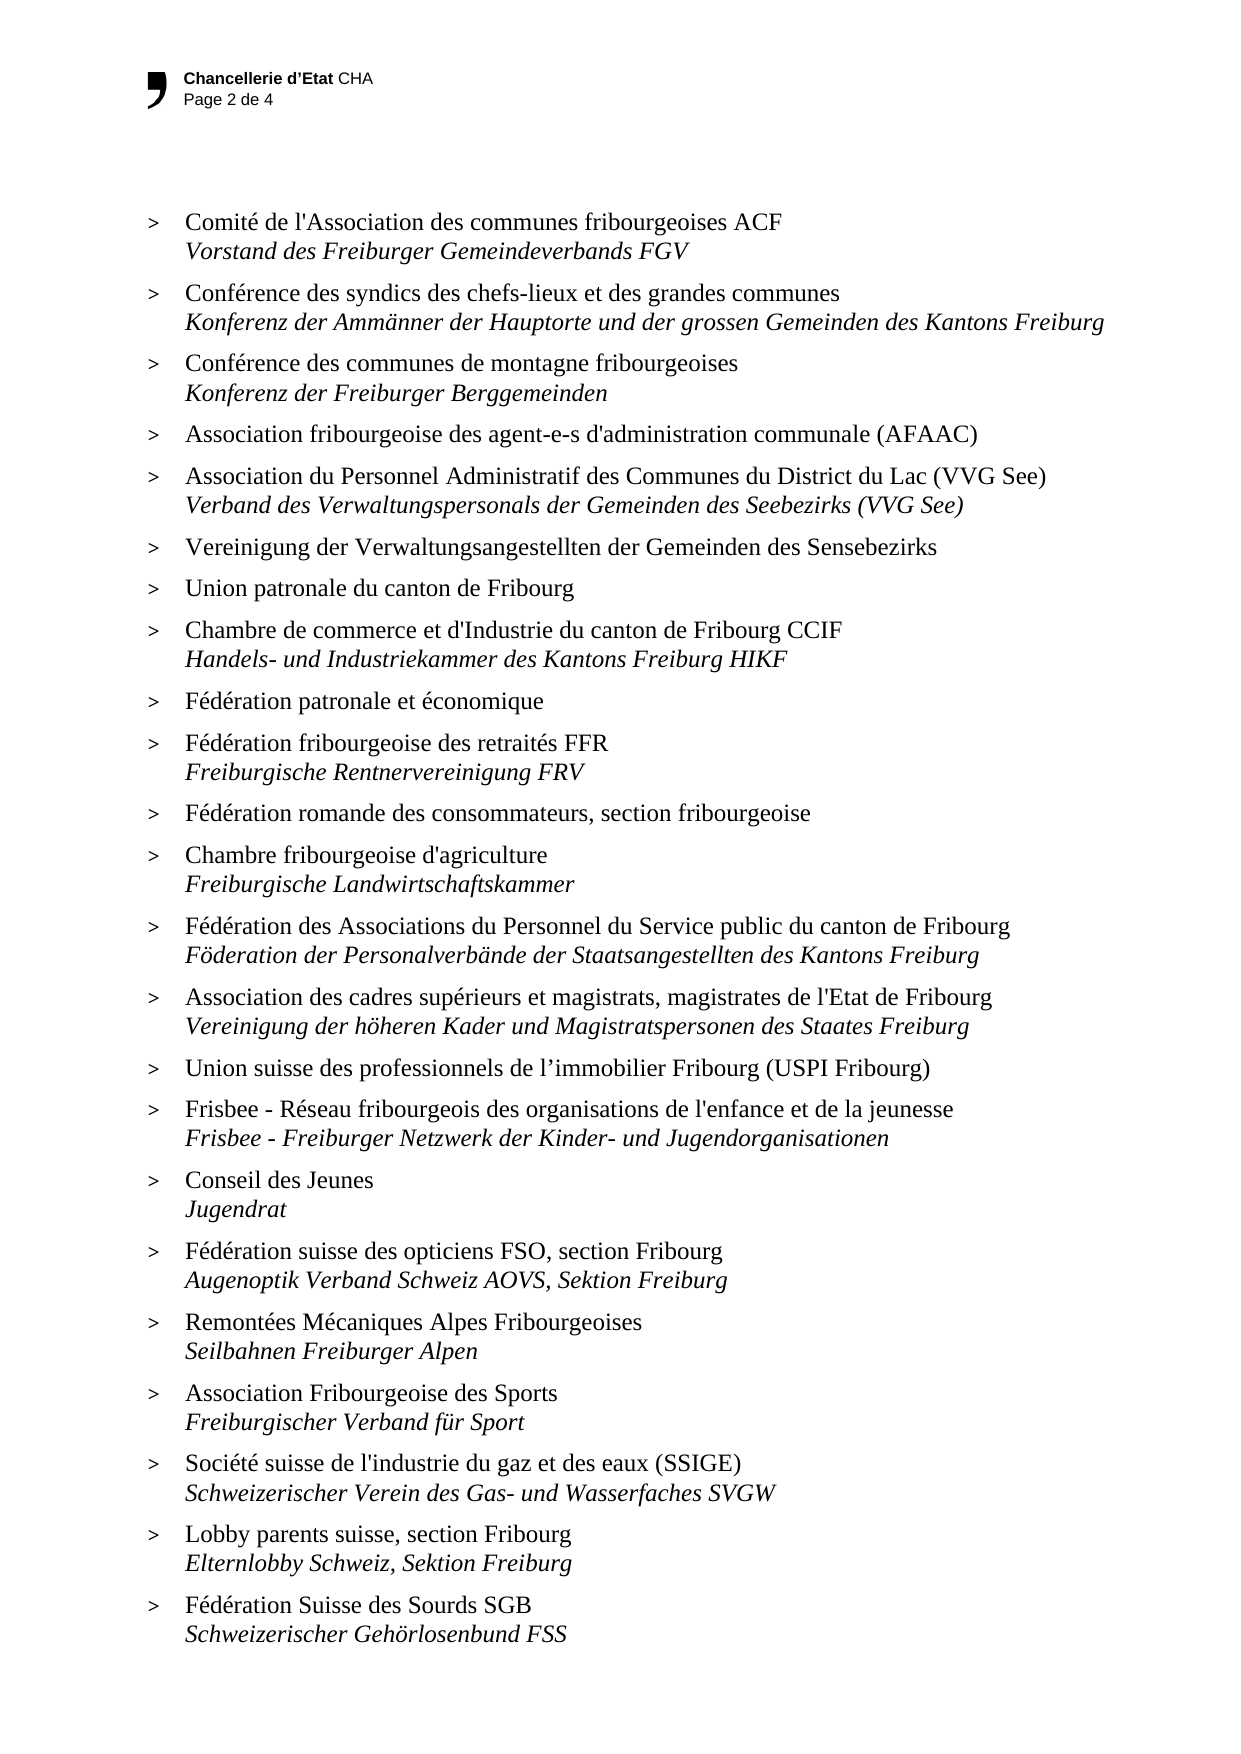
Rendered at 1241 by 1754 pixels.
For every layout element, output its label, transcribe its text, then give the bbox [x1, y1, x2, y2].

text Conseil des Jeunes Jugendrat [148, 1165, 1152, 1223]
text Chambre de commerce et d'Industrie du canton de Fribourg CCIF Handels- und Industriekammer des Kantons Freiburg HIKF [148, 615, 1152, 673]
text Association fribourgeoise des agent-e-s d'administration communale (AFAAC) [148, 419, 1152, 448]
text Lobby parents suisse, section Fribourg Elternlobby Schweiz, Sektion Freiburg [148, 1519, 1152, 1578]
text Fédération suisse des opticiens FSO, section Fribourg Augenoptik Verband Schweiz AOVS, Sektion Freiburg [148, 1236, 1152, 1294]
text Remontées Mécaniques Alpes Fribourgeoises Seilbahnen Freiburger Alpen [148, 1307, 1152, 1365]
text Comité de l'Association des communes fribourgeoises ACF Vorstand des Freiburger Gemeindeverbands FGV [148, 207, 1152, 265]
text Fédération patronale et économique [148, 686, 1152, 715]
text Fédération fribourgeoise des retraités FFR Freiburgische Rentnervereinigung FRV [148, 728, 1152, 786]
text Vereinigung der Verwaltungsangestellten der Gemeinden des Sensebezirks [148, 532, 1152, 561]
text Chambre fribourgeoise d'agriculture Freiburgische Landwirtschaftskammer [148, 840, 1152, 898]
text Fédération romande des consommateurs, section fribourgeoise [148, 798, 1152, 828]
text Union suisse des professionnels de l’immobilier Fribourg (USPI Fribourg) [148, 1053, 1152, 1082]
text Association Fribourgeoise des Sports Freiburgischer Verband für Sport [148, 1378, 1152, 1436]
text Conférence des communes de montagne fribourgeoises Konferenz der Freiburger Berggemeinden [148, 348, 1152, 407]
text Frisbee - Réseau fribourgeois des organisations de l'enfance et de la jeunesse Frisbee - Freiburger Netzwerk der Kinder- und Jugendorganisationen [148, 1094, 1152, 1153]
text Fédération des Associations du Personnel du Service public du canton de Fribourg Föderation der Personalverbände der Staatsangestellten des Kantons Freiburg [148, 911, 1152, 969]
picture [147, 72, 167, 109]
text Conférence des syndics des chefs-lieux et des grandes communes Konferenz der Ammänner der Hauptorte und der grossen Gemeinden des Kantons Freiburg [148, 278, 1152, 336]
text Union patronale du canton de Fribourg [148, 573, 1152, 603]
text Fédération Suisse des Sourds SGB Schweizerischer Gehörlosenbund FSS [148, 1590, 1152, 1648]
text Association des cadres supérieurs et magistrats, magistrates de l'Etat de Fribourg Vereinigung der höheren Kader und Magistratspersonen des Staates Freiburg [148, 982, 1152, 1040]
text Société suisse de l'industrie du gaz et des eaux (SSIGE) Schweizerischer Verein des Gas- und Wasserfaches SVGW [148, 1448, 1152, 1507]
text Association du Personnel Administratif des Communes du District du Lac (VVG See) Verband des Verwaltungspersonals der Gemeinden des Seebezirks (VVG See) [148, 461, 1152, 519]
